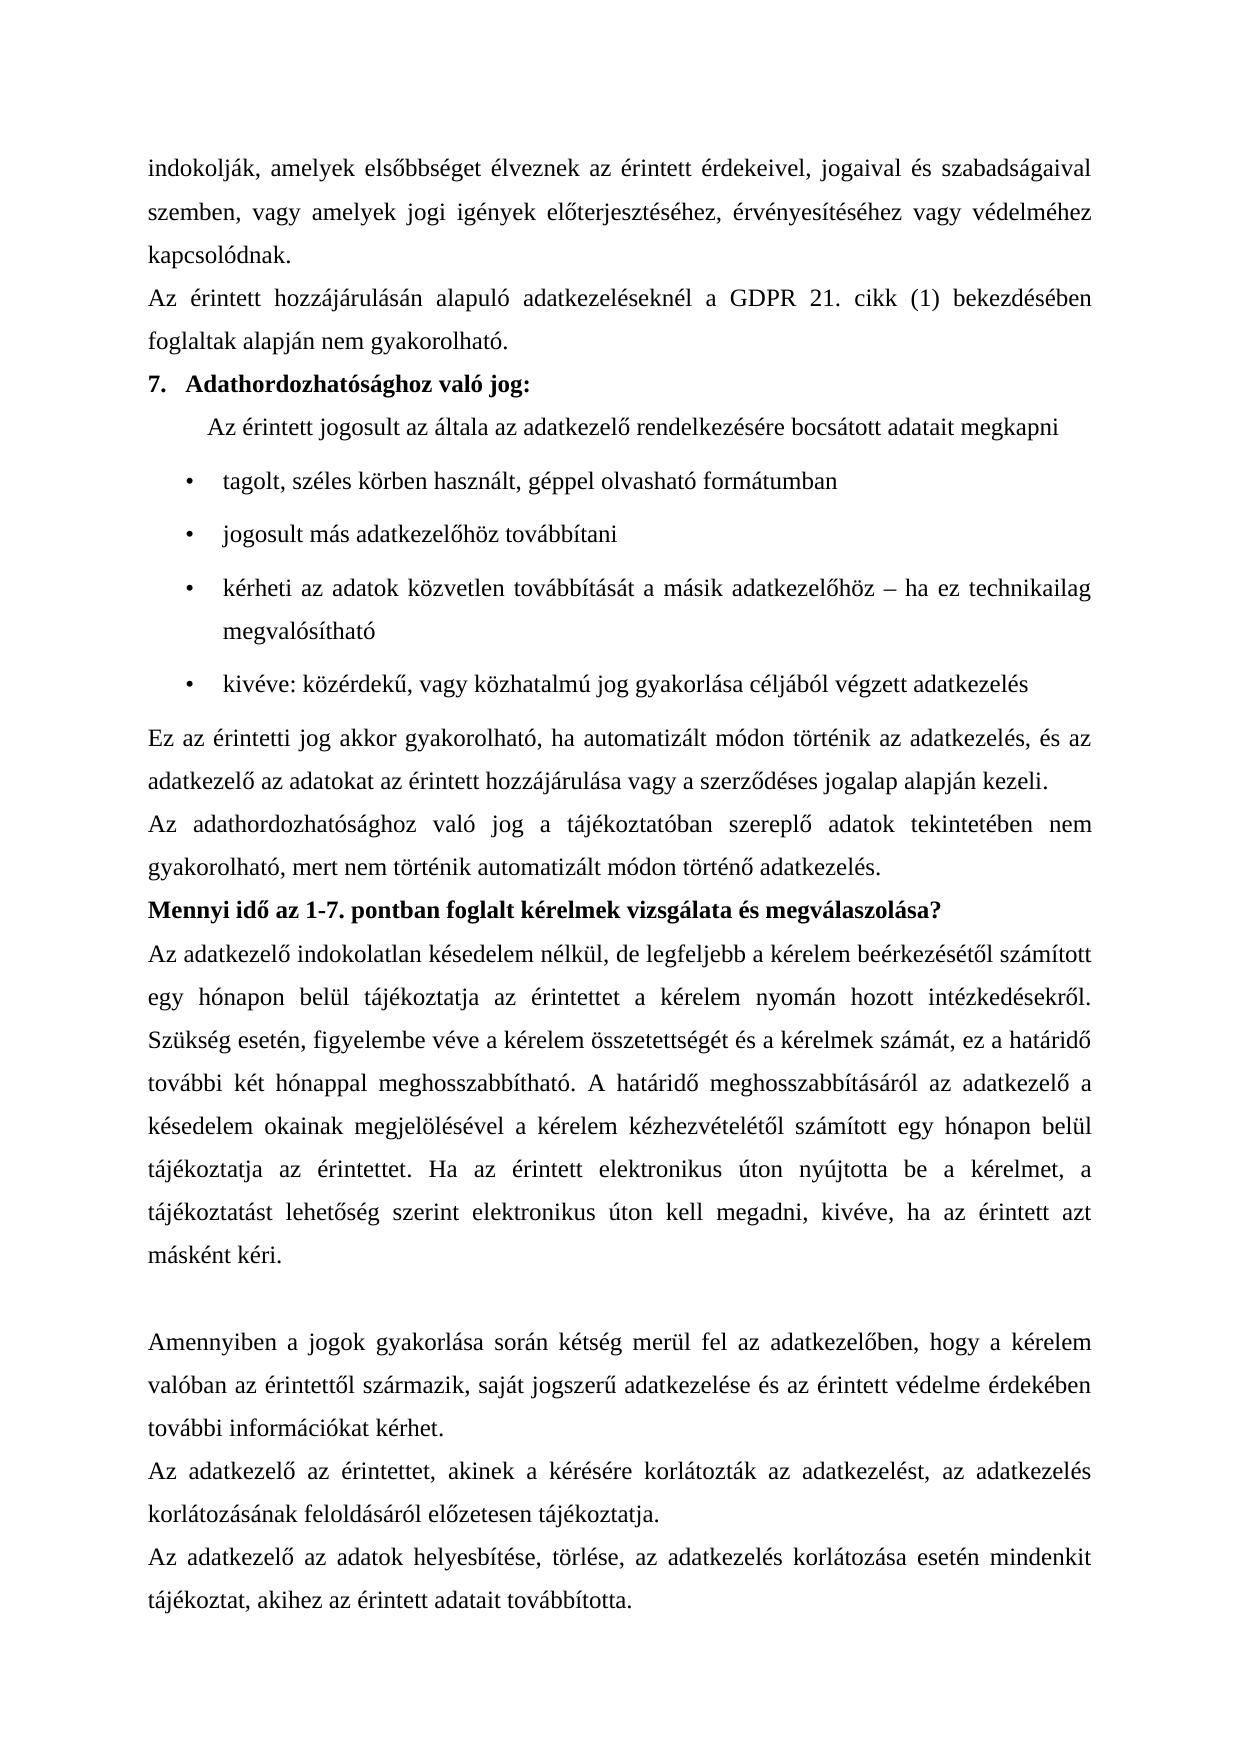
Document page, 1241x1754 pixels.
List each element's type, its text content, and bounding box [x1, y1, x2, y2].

list kérheti az adatok közvetlen továbbítását a másik adatkezelőhöz – ha ez technikailag megvalósítható [185, 573, 1092, 645]
text Az érintett jogosult az általa az adatkezelő rendelkezésére bocsátott adatait megkapni [207, 412, 1092, 441]
text Mennyi idő az 1-7. pontban foglalt kérelmek vizsgálata és megválaszolása? [148, 896, 1092, 924]
text Az adatkezelő az érintettet, akinek a kérésére korlátozták az adatkezelést, az adatkezelés korlátozásának feloldásáról előzetesen tájékoztatja. [148, 1456, 1092, 1528]
text Az adatkezelő az adatok helyesbítése, törlése, az adatkezelés korlátozása esetén mindenkit tájékoztat, akihez az érintett adatait továbbította. [148, 1542, 1092, 1614]
text Ez az érintetti jog akkor gyakorolható, ha automatizált módon történik az adatkezelés, és az adatkezelő az adatokat az érintett hozzájárulása vagy a szerződéses jogalap alapján kezeli. [148, 723, 1092, 795]
list kivéve: közérdekű, vagy közhatalmú jog gyakorlása céljából végzett adatkezelés [185, 669, 1092, 698]
list Adathordozhatósághoz való jog: [148, 369, 1092, 398]
text Az adathordozhatósághoz való jog a tájékoztatóban szereplő adatok tekintetében nem gyakorolható, mert nem történik automatizált módon történő adatkezelés. [148, 809, 1092, 881]
text Az adatkezelő indokolatlan késedelem nélkül, de legfeljebb a kérelem beérkezésétől számított egy hónapon belül tájékoztatja az érintettet a kérelem nyomán hozott intézkedésekről. Szükség esetén, figyelembe véve a kérelem összetettségét és a kérelmek számát, ez a határidő további két hónappal meghosszabbítható. A határidő meghosszabbításáról az adatkezelő a késedelem okainak megjelölésével a kérelem kézhezvételétől számított egy hónapon belül tájékoztatja az érintettet. Ha az érintett elektronikus úton nyújtotta be a kérelmet, a tájékoztatást lehetőség szerint elektronikus úton kell megadni, kivéve, ha az érintett azt másként kéri. [148, 939, 1092, 1269]
list jogosult más adatkezelőhöz továbbítani [185, 519, 1092, 548]
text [148, 153, 1092, 268]
text Amennyiben a jogok gyakorlása során kétség merül fel az adatkezelőben, hogy a kérelem valóban az érintettől származik, saját jogszerű adatkezelése és az érintett védelme érdekében további információkat kérhet. [148, 1327, 1092, 1442]
text Az érintett hozzájárulásán alapuló adatkezeléseknél a GDPR 21. cikk (1) bekezdésében foglaltak alapján nem gyakorolható. [148, 283, 1092, 355]
list tagolt, széles körben használt, géppel olvasható formátumban [185, 466, 1092, 494]
